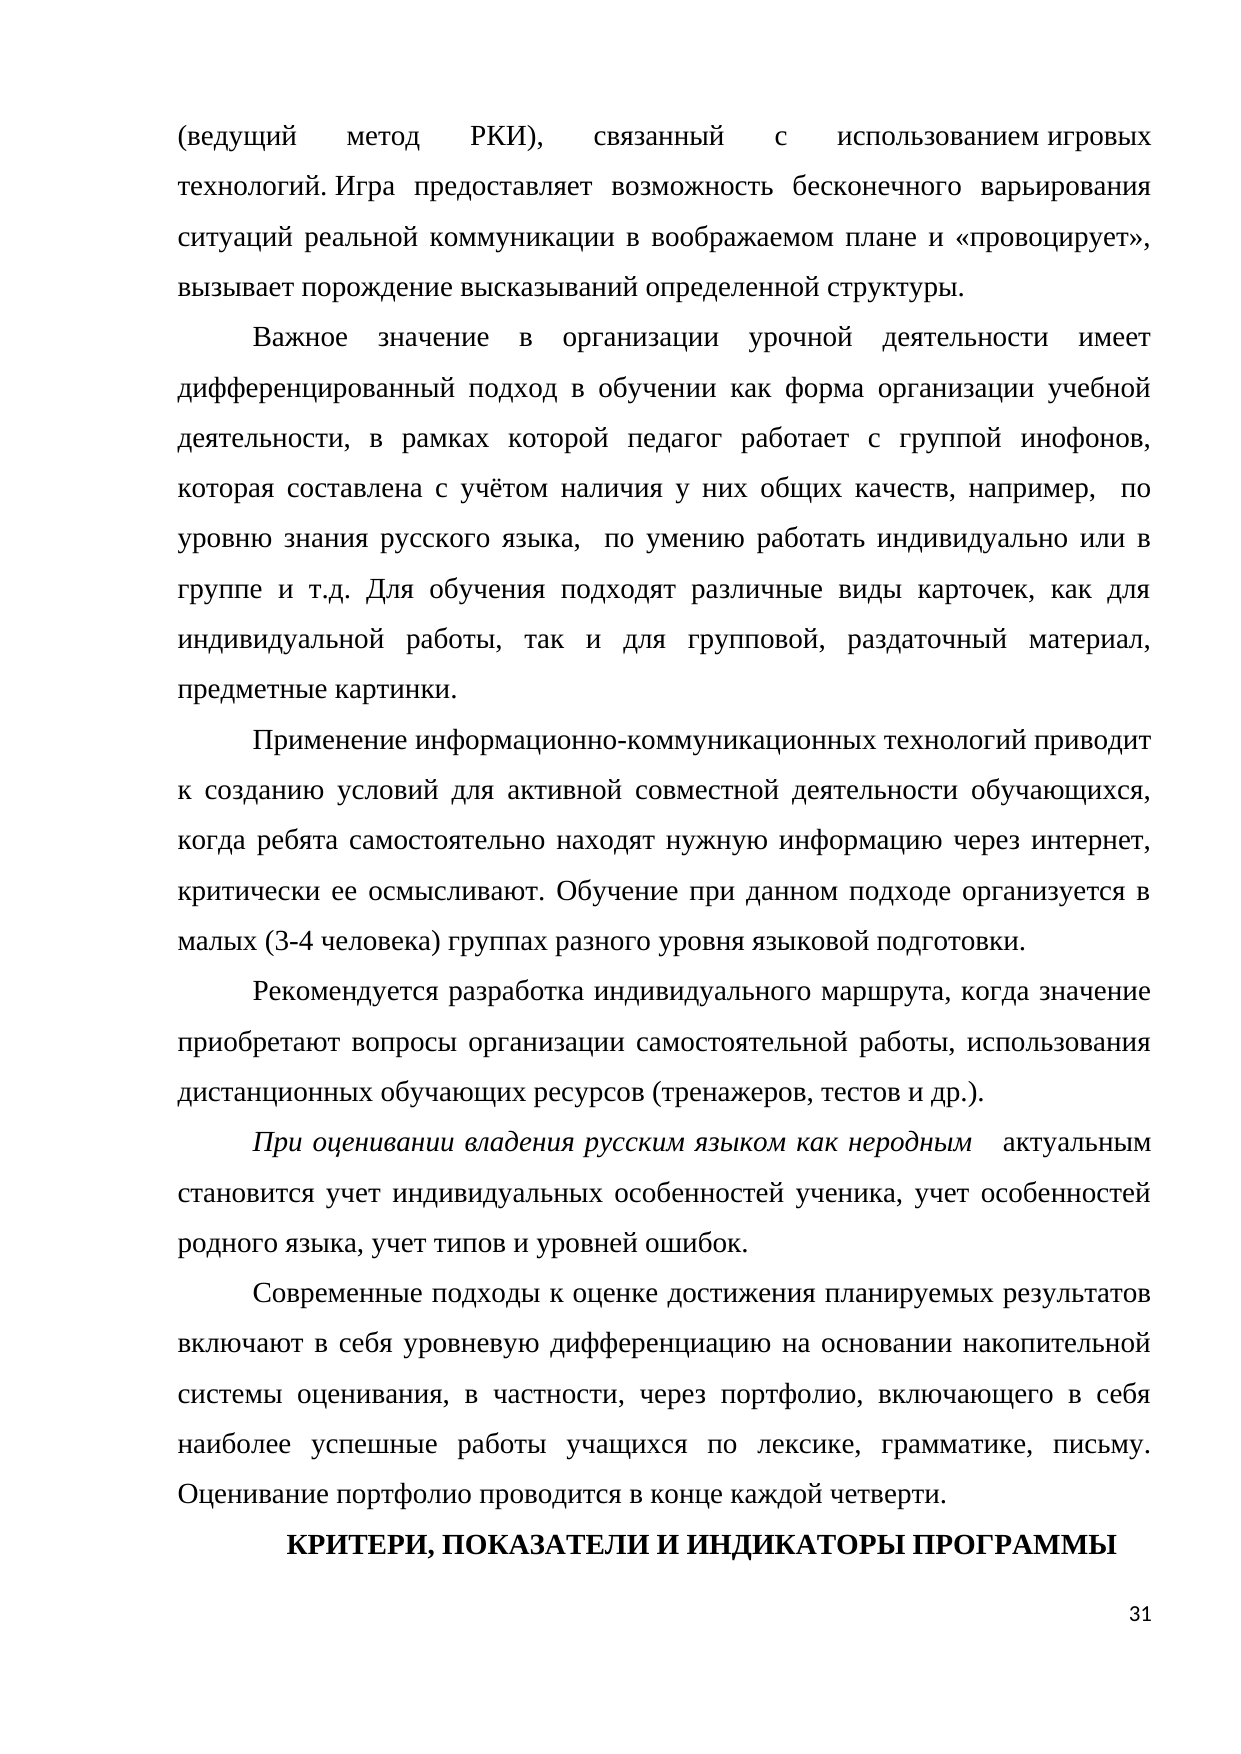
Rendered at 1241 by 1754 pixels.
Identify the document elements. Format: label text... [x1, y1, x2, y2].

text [177, 118, 1152, 303]
text Применение информационно-коммуникационных технологий приводит к созданию условий для активной совместной деятельности обучающихся, когда ребята самостоятельно находят нужную информацию через интернет, критически ее осмысливают. Обучение при данном подходе организуется в малых (3-4 человека) группах разного уровня языковой подготовки. [177, 722, 1152, 957]
text Рекомендуется разработка индивидуального маршрута, когда значение приобретают вопросы организации самостоятельной работы, использования дистанционных обучающих ресурсов (тренажеров, тестов и др.). [177, 973, 1152, 1108]
text При оценивании владения русским языком как неродным актуальным становится учет индивидуальных особенностей ученика, учет особенностей родного языка, учет типов и уровней ошибок. [177, 1124, 1152, 1258]
text Современные подходы к оценке достижения планируемых результатов включают в себя уровневую дифференциацию на основании накопительной системы оценивания, в частности, через портфолио, включающего в себя наиболее успешные работы учащихся по лексике, грамматике, письму. Оценивание портфолио проводится в конце каждой четверти. [177, 1275, 1152, 1510]
text КРИТЕРИ, ПОКАЗАТЕЛИ И ИНДИКАТОРЫ ПРОГРАММЫ [177, 1527, 1152, 1560]
text Важное значение в организации урочной деятельности имеет дифференцированный подход в обучении как форма организации учебной деятельности, в рамках которой педагог работает с группой инофонов, которая составлена с учётом наличия у них общих качеств, например, по уровню знания русского языка, по умению работать индивидуально или в группе и т.д. Для обучения подходят различные виды карточек, как для индивидуальной работы, так и для групповой, раздаточный материал, предметные картинки. [177, 319, 1152, 705]
